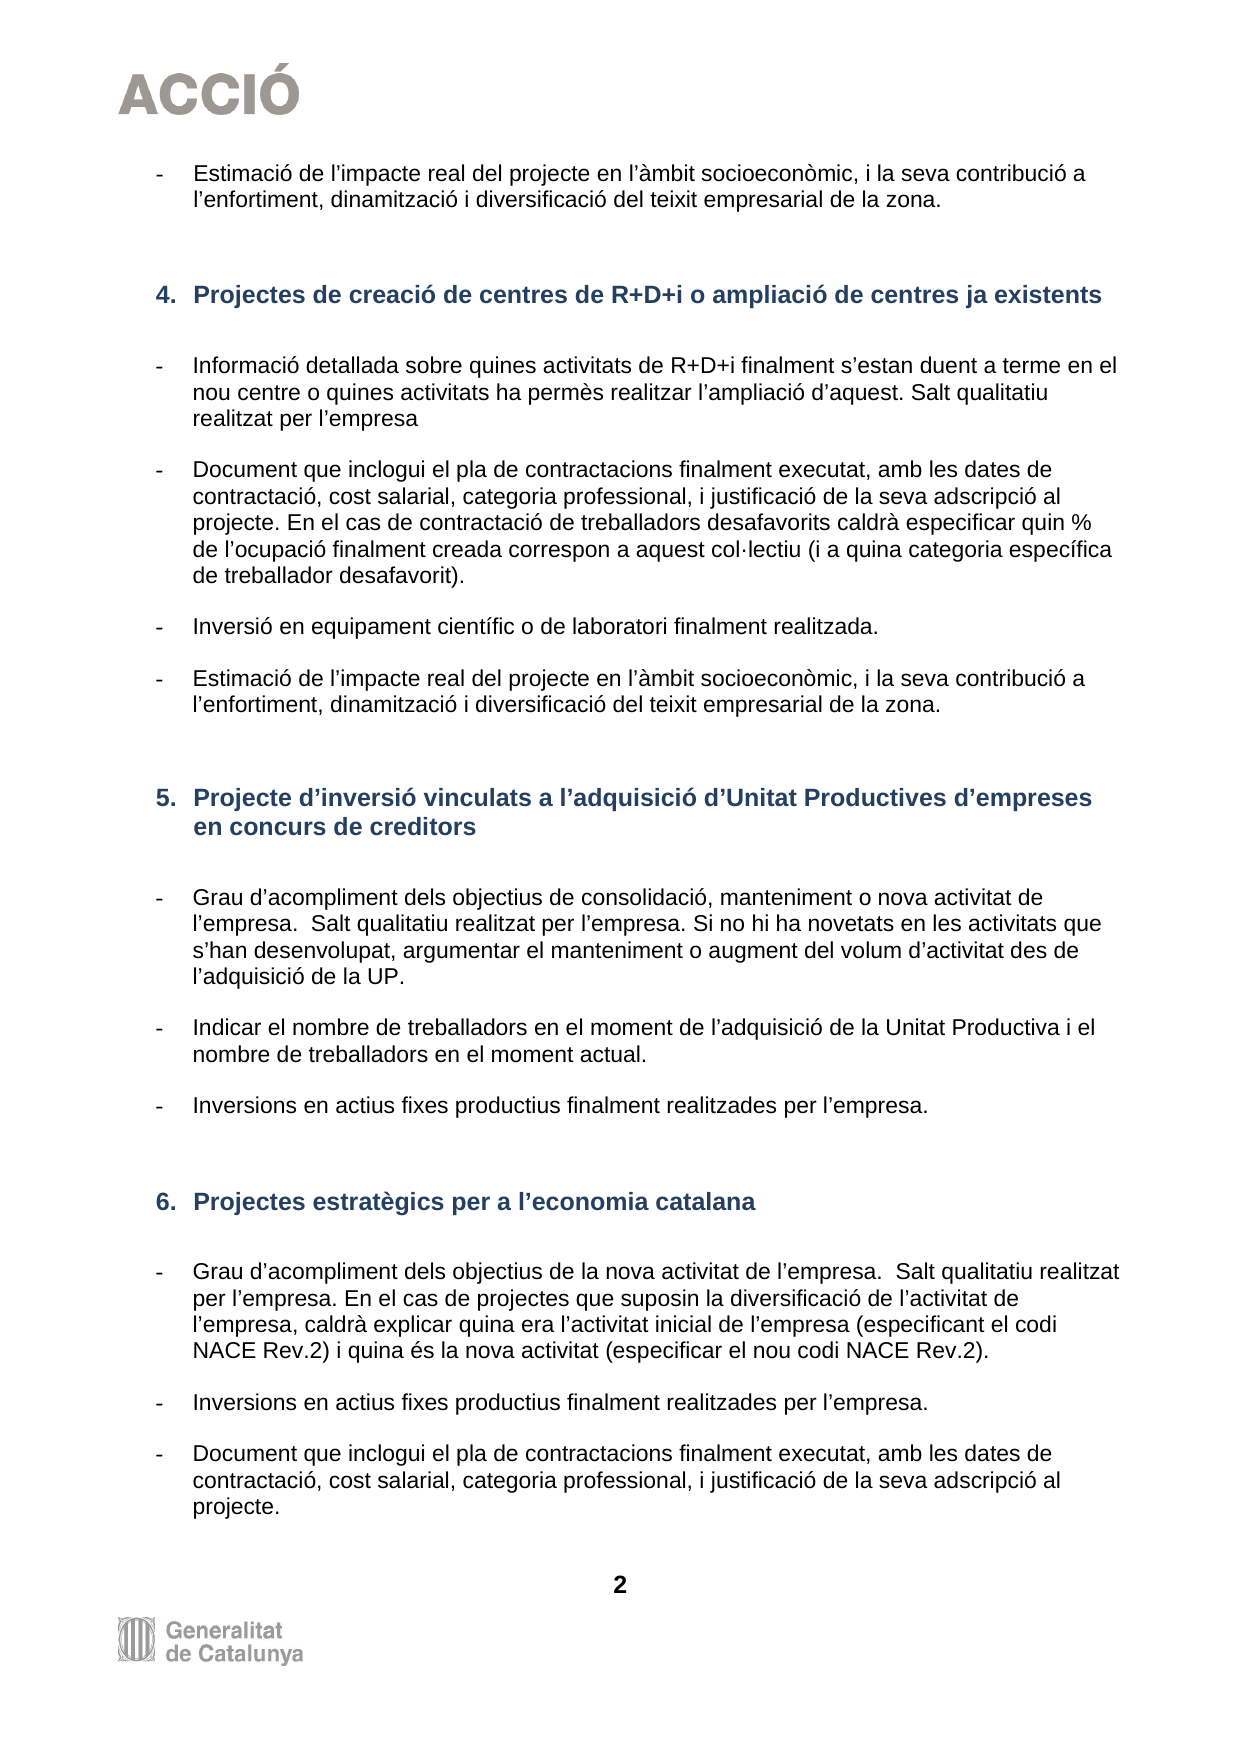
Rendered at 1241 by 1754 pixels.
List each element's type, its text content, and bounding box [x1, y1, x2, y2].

list Document que inclogui el pla de contractacions finalment executat, amb les dates de contractació, cost salarial, categoria professional, i justificació de la seva adscripció al projecte. En el cas de contractació de treballadors desafavorits caldrà especificar quin % de l’ocupació finalment creada correspon a aquest col·lectiu (i a quina categoria específica de treballador desafavorit). [155, 456, 1122, 588]
subtitle Projectes estratègics per a l’economia catalana [156, 1187, 1122, 1215]
subtitle Projecte d’inversió vinculats a l’adquisició d’Unitat Productives d’empreses en concurs de creditors [156, 783, 1122, 841]
list Document que inclogui el pla de contractacions finalment executat, amb les dates de contractació, cost salarial, categoria professional, i justificació de la seva adscripció al projecte. [155, 1440, 1122, 1519]
list Inversions en actius fixes productius finalment realitzades per l’empresa. [155, 1389, 1122, 1415]
subtitle Projectes de creació de centres de R+D+i o ampliació de centres ja existents [156, 281, 1122, 309]
list Inversió en equipament científic o de laboratori finalment realitzada. [155, 613, 1122, 640]
picture [118, 63, 301, 127]
list Estimació de l’impacte real del projecte en l’àmbit socioeconòmic, i la seva contribució a l’enfortiment, dinamització i diversificació del teixit empresarial de la zona. [156, 160, 1122, 212]
list Grau d’acompliment dels objectius de consolidació, manteniment o nova activitat de l’empresa. Salt qualitatiu realitzat per l’empresa. Si no hi ha novetats en les activitats que s’han desenvolupat, argumentar el manteniment o augment del volum d’activitat des de l’adquisició de la UP. [155, 884, 1122, 989]
picture [118, 1617, 303, 1666]
list Estimació de l’impacte real del projecte en l’àmbit socioeconòmic, i la seva contribució a l’enfortiment, dinamització i diversificació del teixit empresarial de la zona. [155, 665, 1122, 718]
list Informació detallada sobre quines activitats de R+D+i finalment s’estan duent a terme en el nou centre o quines activitats ha permès realitzar l’ampliació d’aquest. Salt qualitatiu realitzat per l’empresa [155, 352, 1122, 431]
list Indicar el nombre de treballadors en el moment de l’adquisició de la Unitat Productiva i el nombre de treballadors en el moment actual. [155, 1014, 1122, 1067]
list Inversions en actius fixes productius finalment realitzades per l’empresa. [155, 1092, 1122, 1118]
